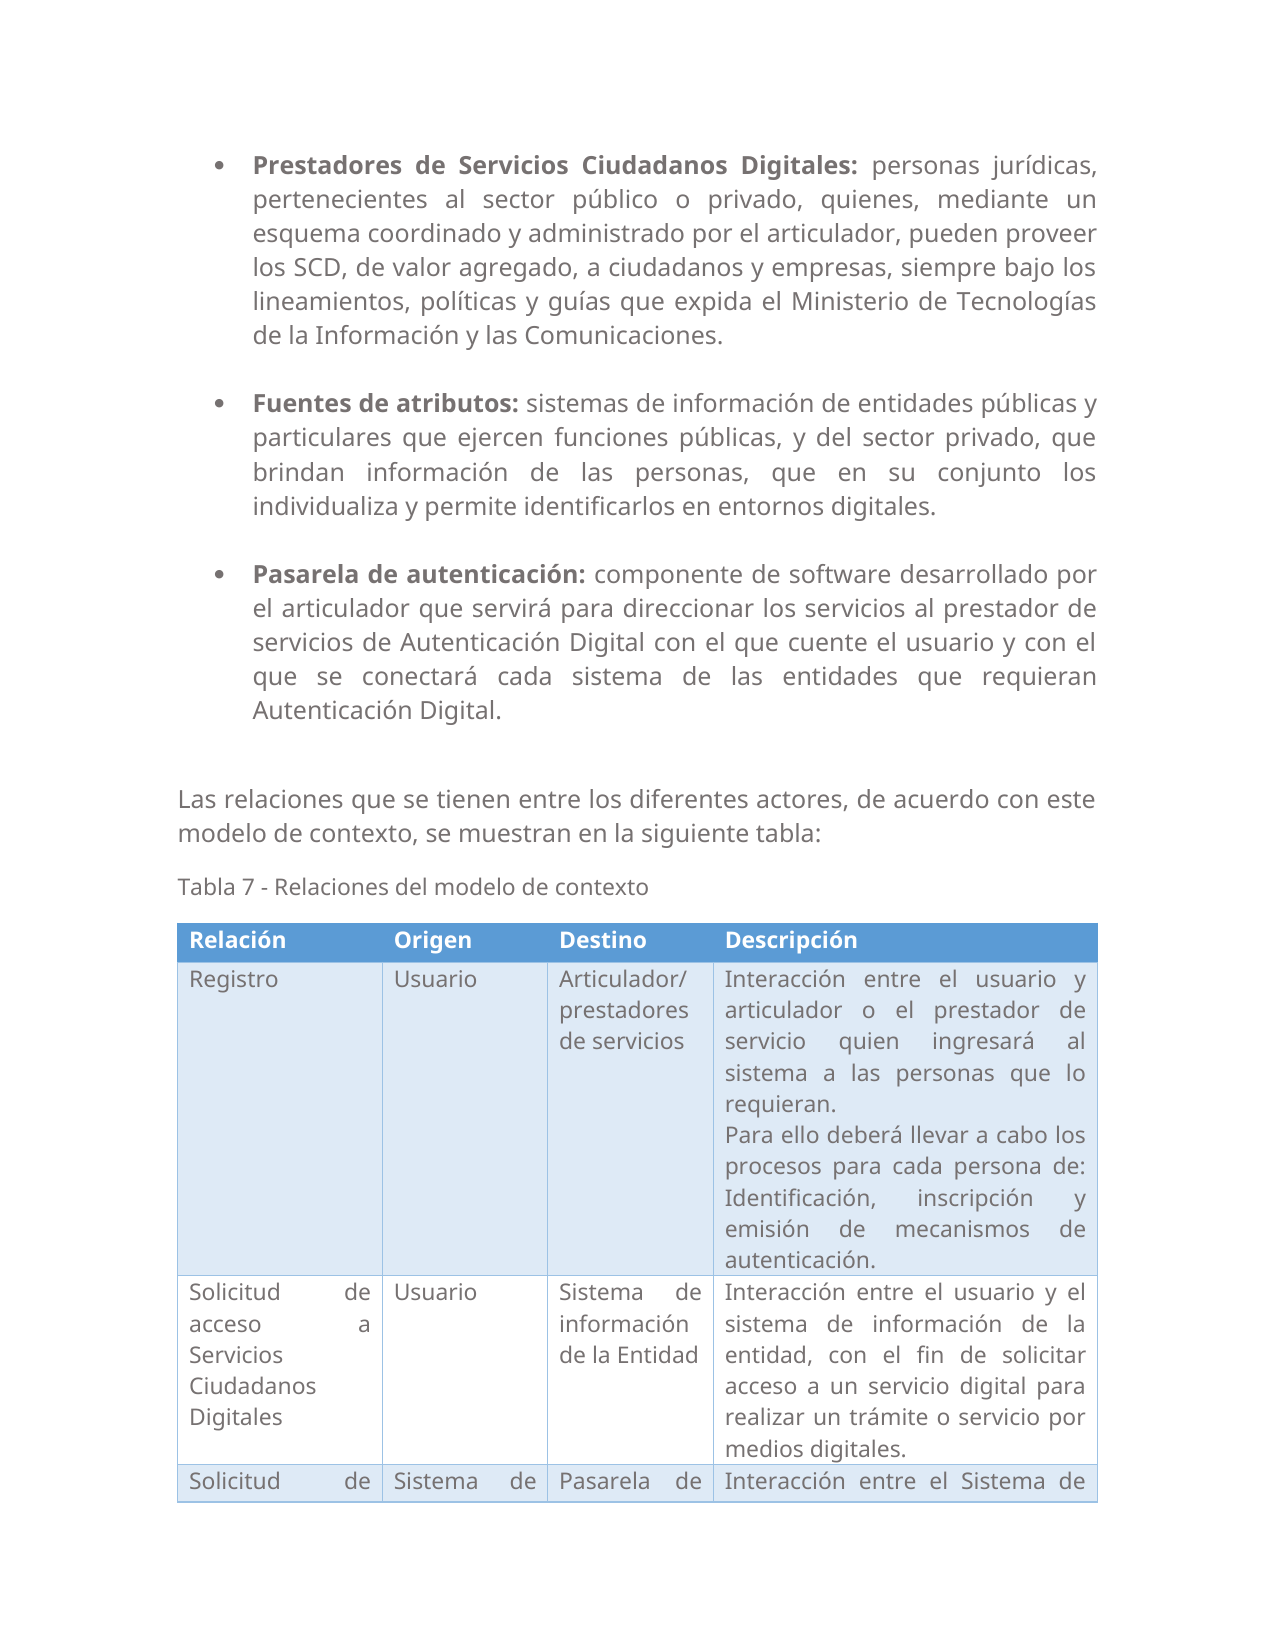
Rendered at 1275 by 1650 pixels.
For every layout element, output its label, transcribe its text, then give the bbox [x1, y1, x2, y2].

table_cell Pasarela de autenticación [548, 1465, 713, 1501]
table_header Destino [548, 924, 713, 962]
table_cell Interacción entre el usuario y el sistema de información de la entidad, con el fin de solicitar acceso a un servicio digital para realizar un trámite o servicio por medios digitales. [714, 1276, 1097, 1464]
table_cell Articulador/ prestadores de servicios [548, 963, 713, 1275]
table_cell Registro [178, 963, 382, 1275]
text Las relaciones que se tienen entre los diferentes actores, de acuerdo con este modelo de contexto, se muestran en la siguiente tabla: [177, 782, 1098, 850]
table_header Origen [383, 924, 547, 962]
list Prestadores de Servicios Ciudadanos Digitales: personas jurídicas, pertenecientes al sector público o privado, quienes, mediante un esquema coordinado y administrado por el articulador, pueden proveer los SCD, de valor agregado, a ciudadanos y empresas, siempre bajo los lineamientos, políticas y guías que expida el Ministerio de Tecnologías de la Información y las Comunicaciones. [215, 148, 1098, 352]
table_cell Interacción entre el usuario y articulador o el prestador de servicio quien ingresará al sistema a las personas que lo requieran. Para ello deberá llevar a cabo los procesos para cada persona de: Identificación, inscripción y emisión de mecanismos de autenticación. [714, 963, 1097, 1275]
text Tabla 7 - Relaciones del modelo de contexto [177, 871, 1098, 902]
list Fuentes de atributos: sistemas de información de entidades públicas y particulares que ejercen funciones públicas, y del sector privado, que brindan información de las personas, que en su conjunto los individualiza y permite identificarlos en entornos digitales. [215, 386, 1098, 522]
list Pasarela de autenticación: componente de software desarrollado por el articulador que servirá para direccionar los servicios al prestador de servicios de Autenticación Digital con el que cuente el usuario y con el que se conectará cada sistema de las entidades que requieran Autenticación Digital. [215, 556, 1098, 727]
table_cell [714, 1465, 1097, 1501]
table_cell Solicitud de autenticación [178, 1465, 382, 1501]
table_header Descripción [714, 924, 1097, 962]
table_header Relación [178, 924, 382, 962]
table_cell Usuario [383, 963, 547, 1275]
table_cell Usuario [383, 1276, 547, 1464]
table_cell Sistema de información de la entidad [383, 1465, 547, 1501]
table_cell Sistema de información de la Entidad [548, 1276, 713, 1464]
table_cell Solicitud de acceso a Servicios Ciudadanos Digitales [178, 1276, 382, 1464]
